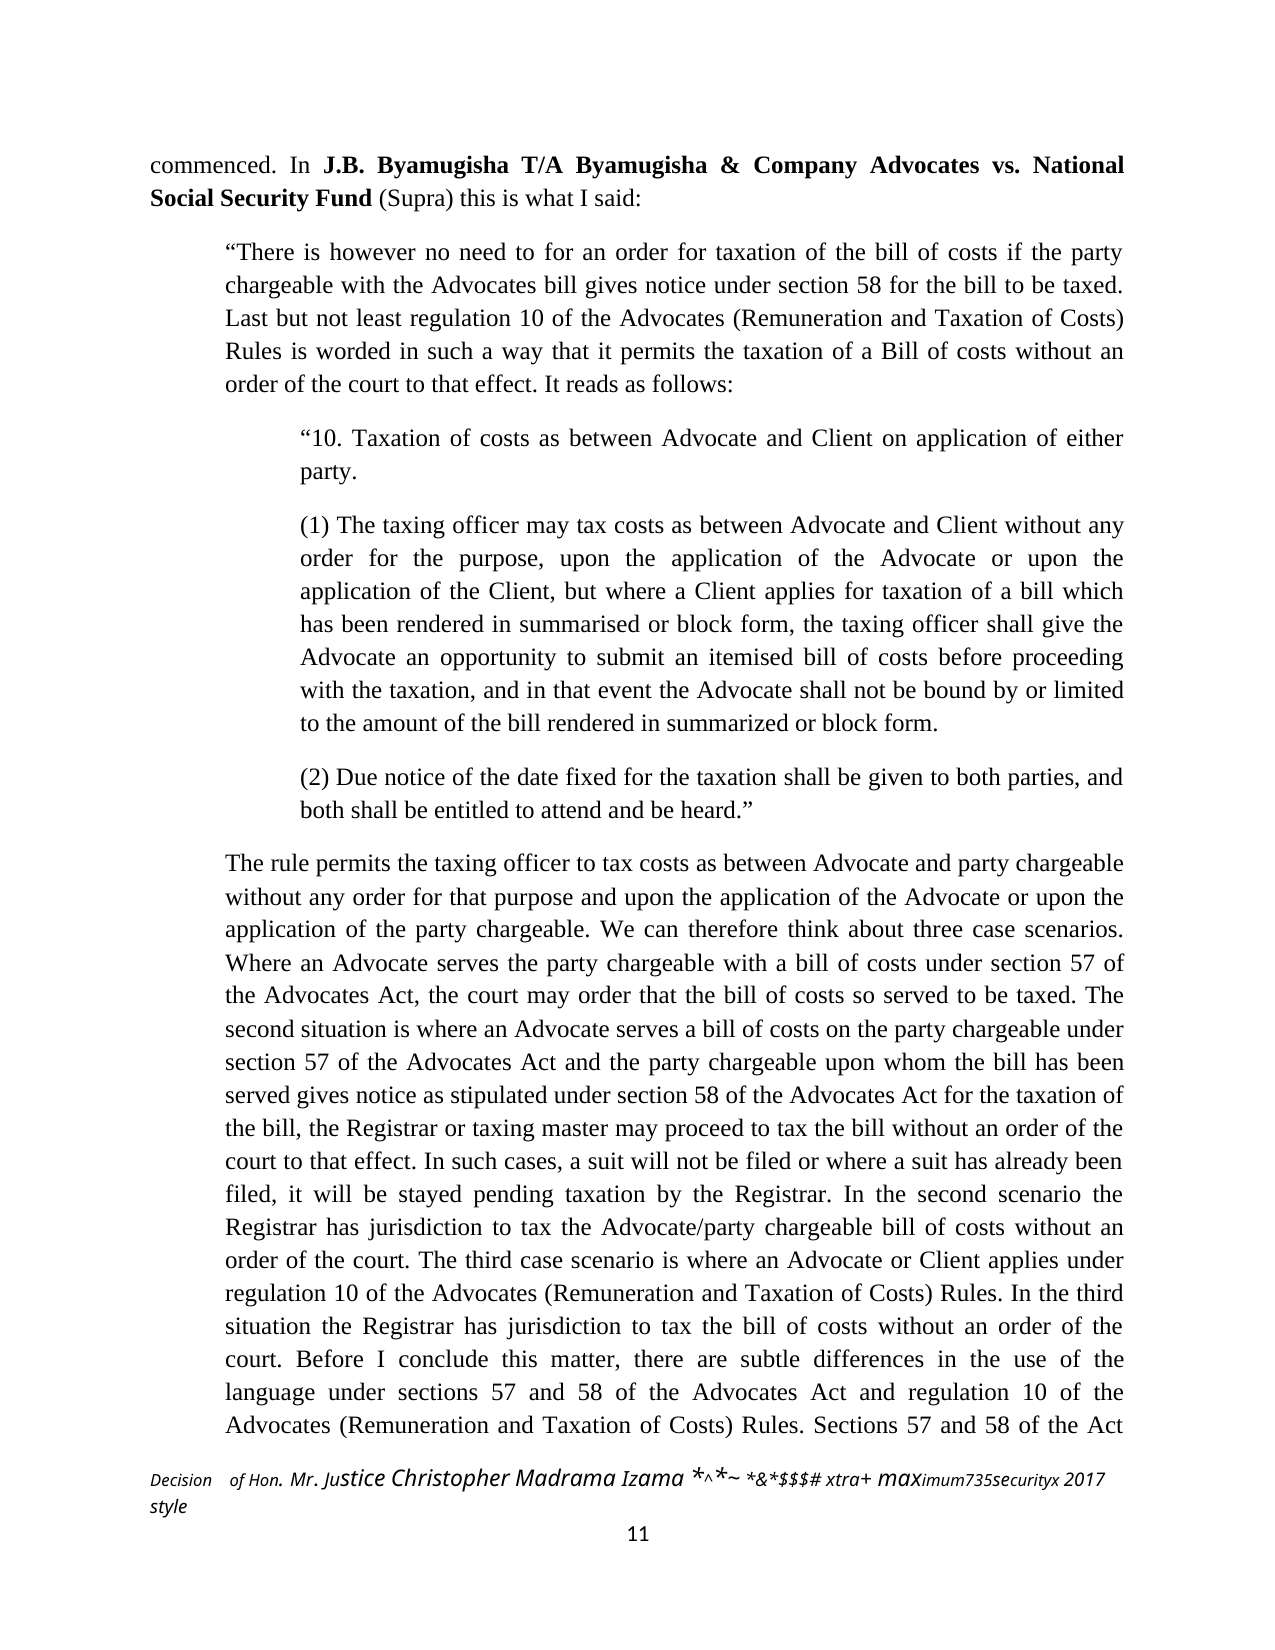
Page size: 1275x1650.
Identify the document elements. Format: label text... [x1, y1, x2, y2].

text “There is however no need to for an order for taxation of the bill of costs if the party chargeable with the Advocates bill gives notice under section 58 for the bill to be taxed. Last but not least regulation 10 of the Advocates (Remuneration and Taxation of Costs) Rules is worded in such a way that it permits the taxation of a Bill of costs without an order of the court to that effect. It reads as follows: [225, 237, 1125, 398]
text “10. Taxation of costs as between Advocate and Client on application of either party. [300, 423, 1125, 484]
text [225, 848, 1125, 1439]
text (1) The taxing officer may tax costs as between Advocate and Client without any order for the purpose, upon the application of the Advocate or upon the application of the Client, but where a Client applies for taxation of a bill which has been rendered in summarised or block form, the taxing officer shall give the Advocate an opportunity to submit an itemised bill of costs before proceeding with the taxation, and in that event the Advocate shall not be bound by or limited to the amount of the bill rendered in summarized or block form. [300, 510, 1125, 737]
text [150, 150, 1125, 212]
text (2) Due notice of the date fixed for the taxation shall be given to both parties, and both shall be entitled to attend and be heard.” [300, 762, 1125, 823]
